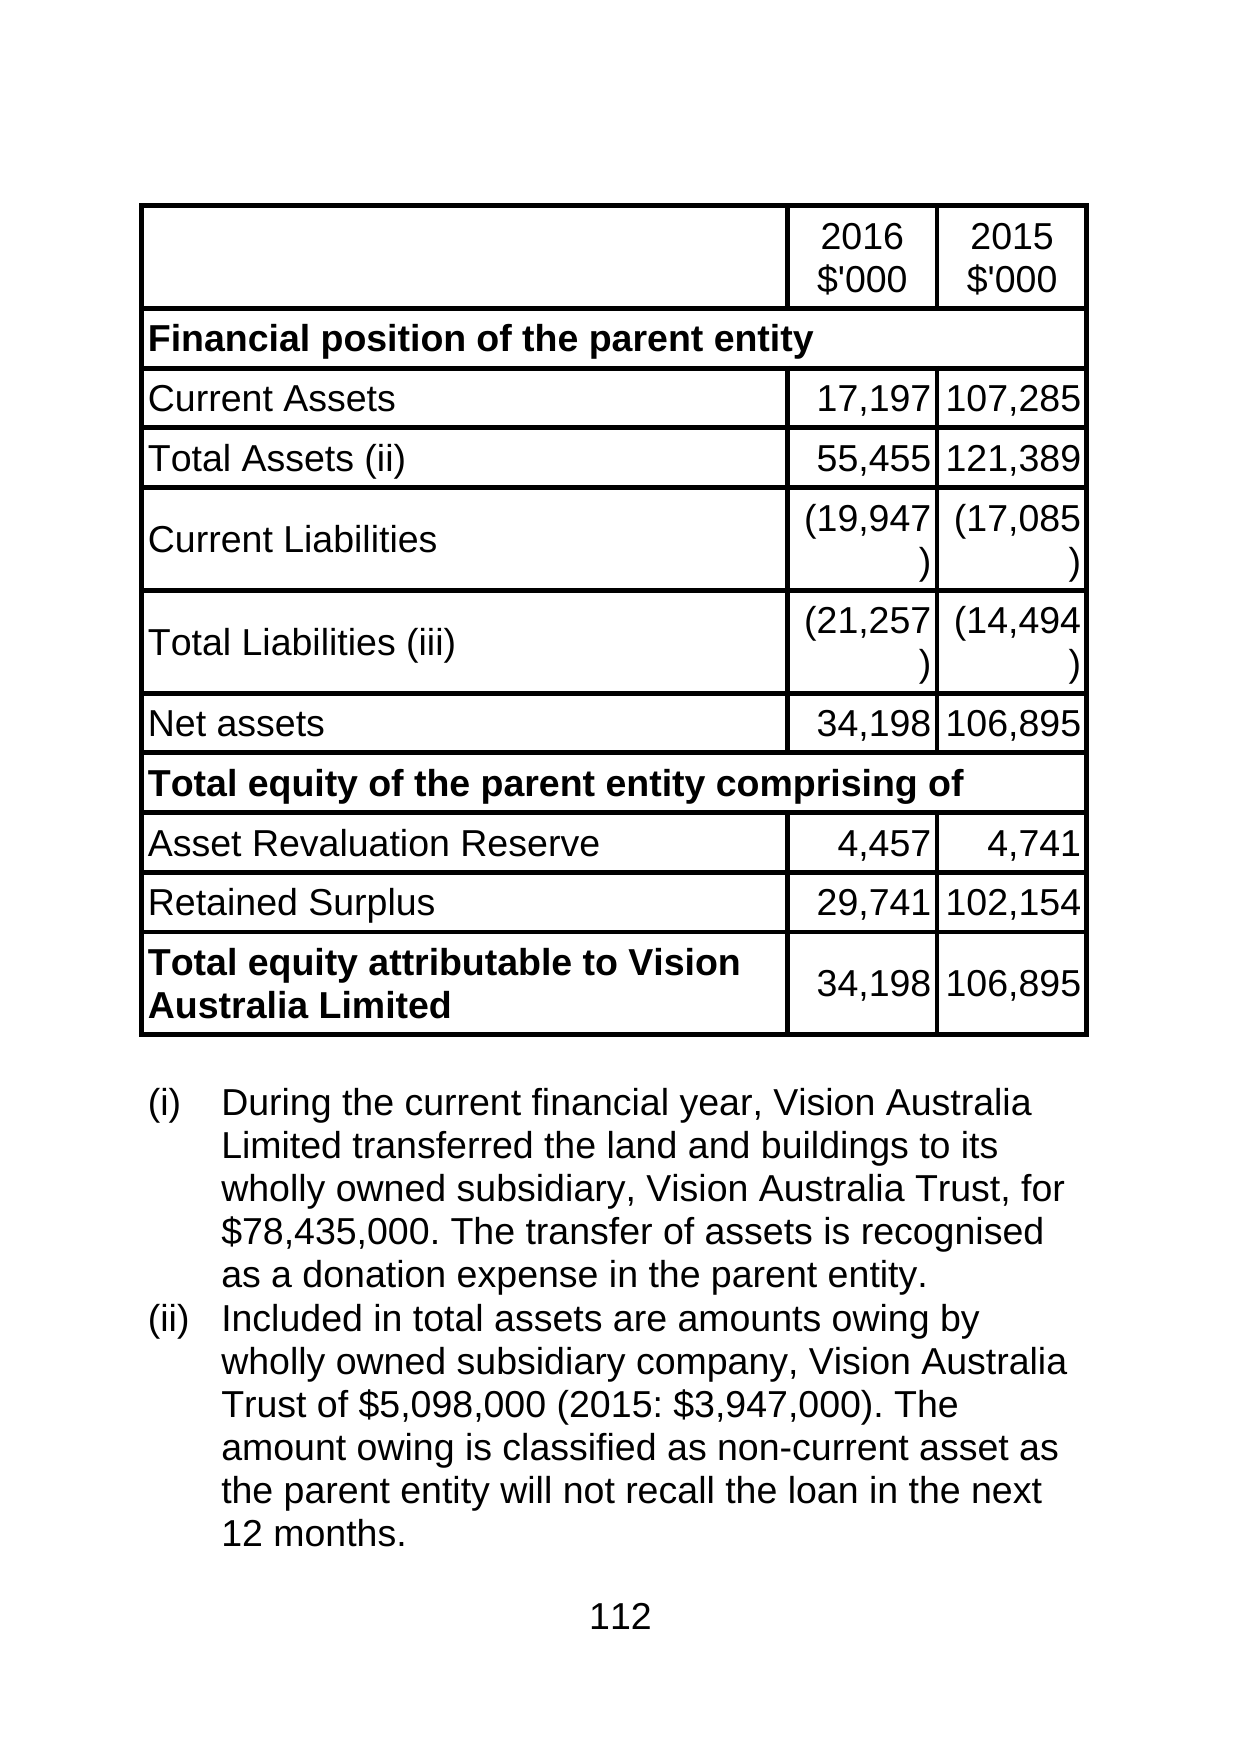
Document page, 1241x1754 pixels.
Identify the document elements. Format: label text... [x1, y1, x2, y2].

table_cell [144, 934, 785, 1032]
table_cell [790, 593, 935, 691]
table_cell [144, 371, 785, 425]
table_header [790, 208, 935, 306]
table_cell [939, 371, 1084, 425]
text (i) During the current financial year, Vision Australia Limited transferred the land and buildings to its wholly owned subsidiary, Vision Australia Trust, for $78,435,000. The transfer of assets is recognised as a donation expense in the parent entity. [148, 1080, 1093, 1296]
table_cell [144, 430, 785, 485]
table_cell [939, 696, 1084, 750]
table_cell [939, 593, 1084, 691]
text (ii) Included in total assets are amounts owing by wholly owned subsidiary company, Vision Australia Trust of $5,098,000 (2015: $3,947,000). The amount owing is classified as non-current asset as the parent entity will not recall the loan in the next 12 months. [148, 1296, 1093, 1554]
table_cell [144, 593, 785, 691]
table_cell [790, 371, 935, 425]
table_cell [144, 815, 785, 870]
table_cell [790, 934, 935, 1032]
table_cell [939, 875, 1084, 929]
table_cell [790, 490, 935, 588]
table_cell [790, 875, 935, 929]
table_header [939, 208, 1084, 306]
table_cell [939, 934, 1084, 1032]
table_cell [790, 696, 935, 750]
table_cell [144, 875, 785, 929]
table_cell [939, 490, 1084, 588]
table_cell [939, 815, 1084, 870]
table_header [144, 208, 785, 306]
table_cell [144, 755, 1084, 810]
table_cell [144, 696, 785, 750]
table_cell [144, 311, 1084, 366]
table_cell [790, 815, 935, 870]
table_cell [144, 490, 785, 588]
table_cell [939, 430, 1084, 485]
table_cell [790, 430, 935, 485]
